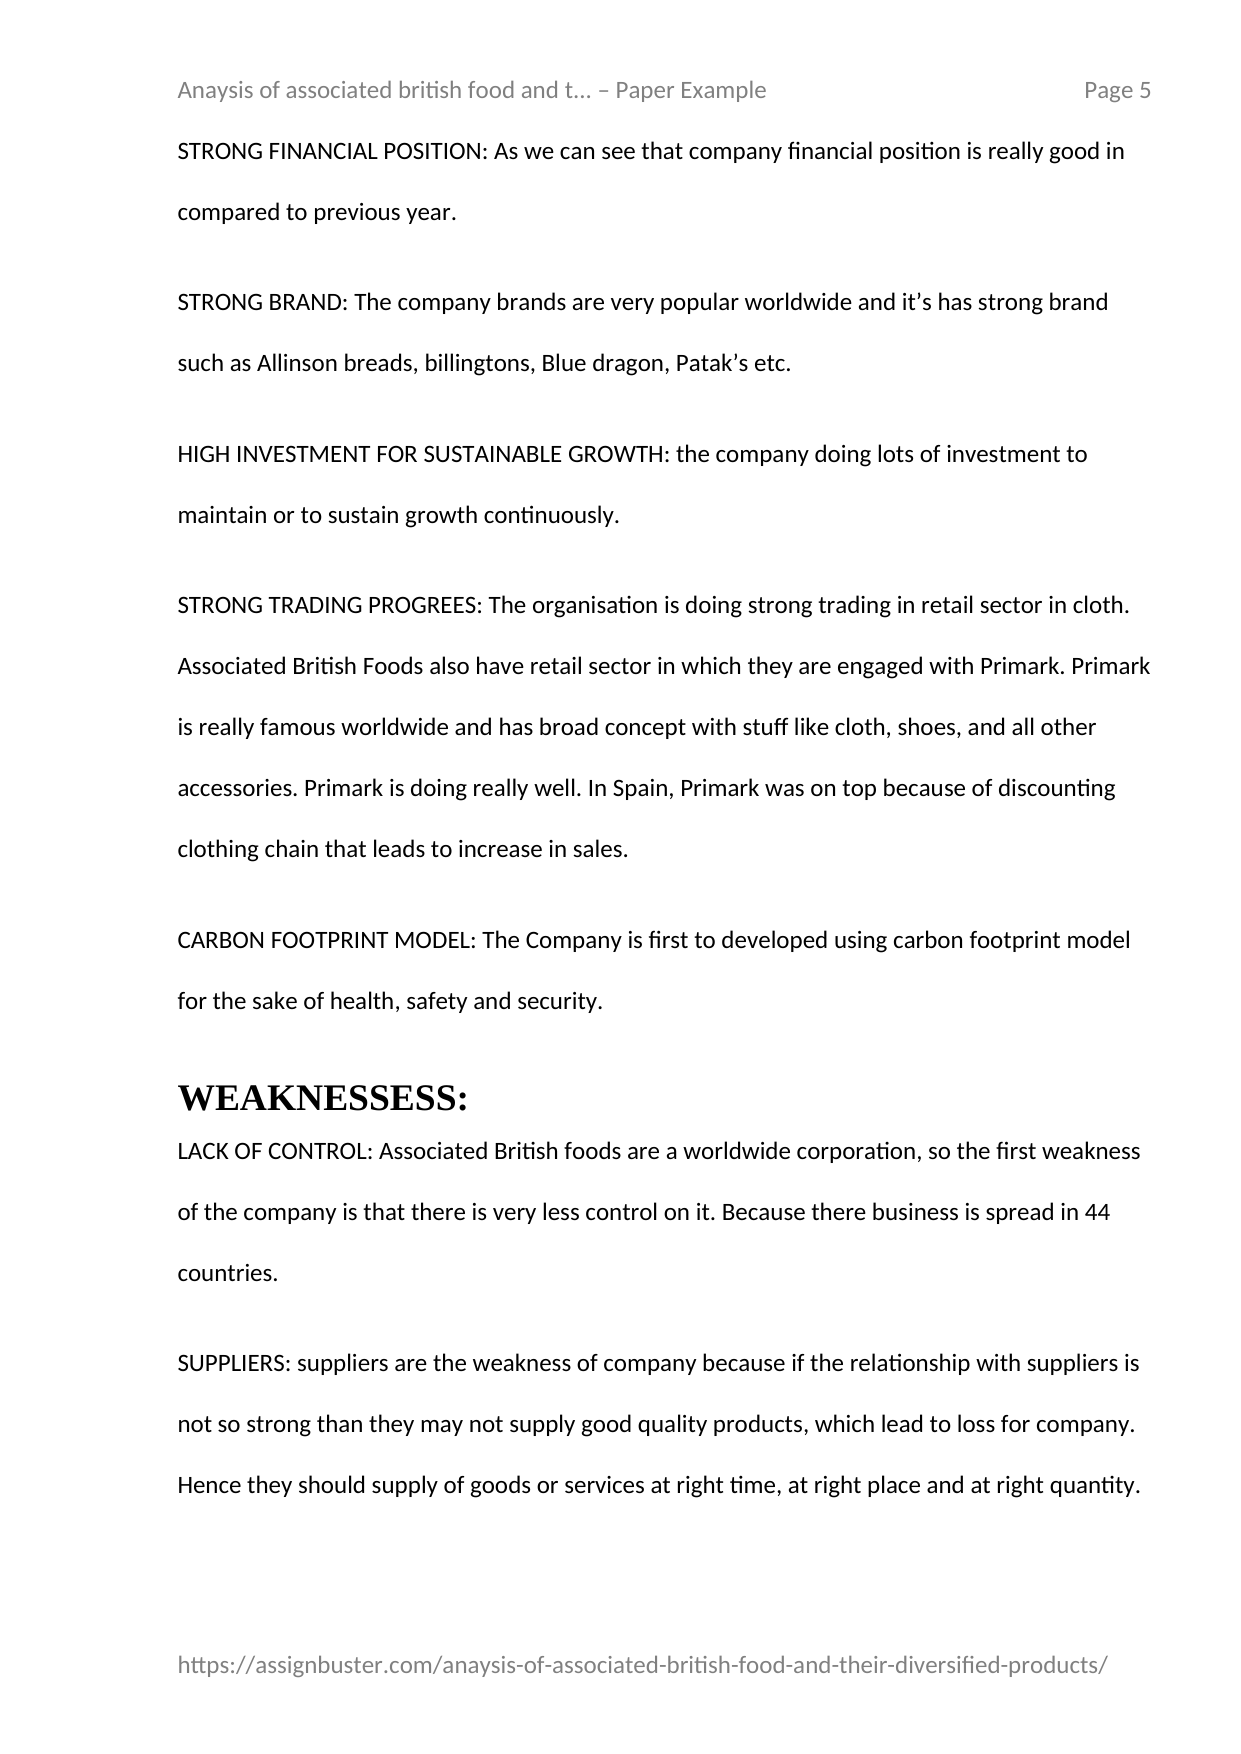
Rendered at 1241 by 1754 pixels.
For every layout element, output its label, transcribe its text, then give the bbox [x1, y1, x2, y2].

text HIGH INVESTMENT FOR SUSTAINABLE GROWTH: the company doing lots of investment to maintain or to sustain growth continuously. [177, 438, 1152, 529]
subtitle WEAKNESSESS: [177, 1076, 1152, 1119]
text CARBON FOOTPRINT MODEL: The Company is first to developed using carbon footprint model for the sake of health, safety and security. [177, 924, 1152, 1016]
text STRONG BRAND: The company brands are very popular worldwide and it’s has strong brand such as Allinson breads, billingtons, Blue dragon, Patak’s etc. [177, 286, 1152, 378]
text STRONG FINANCIAL POSITION: As we can see that company financial position is really good in compared to previous year. [177, 135, 1152, 226]
text STRONG TRADING PROGREES: The organisation is doing strong trading in retail sector in cloth. Associated British Foods also have retail sector in which they are engaged with Primark. Primark is really famous worldwide and has broad concept with stuff like cloth, shoes, and all other accessories. Primark is doing really well. In Spain, Primark was on top because of discounting clothing chain that leads to increase in sales. [177, 589, 1152, 864]
text SUPPLIERS: suppliers are the weakness of company because if the relationship with suppliers is not so strong than they may not supply good quality products, which lead to loss for company. Hence they should supply of goods or services at right time, at right place and at right quantity. [177, 1347, 1152, 1500]
text LACK OF CONTROL: Associated British foods are a worldwide corporation, so the first weakness of the company is that there is very less control on it. Because there business is spread in 44 countries. [177, 1135, 1152, 1287]
